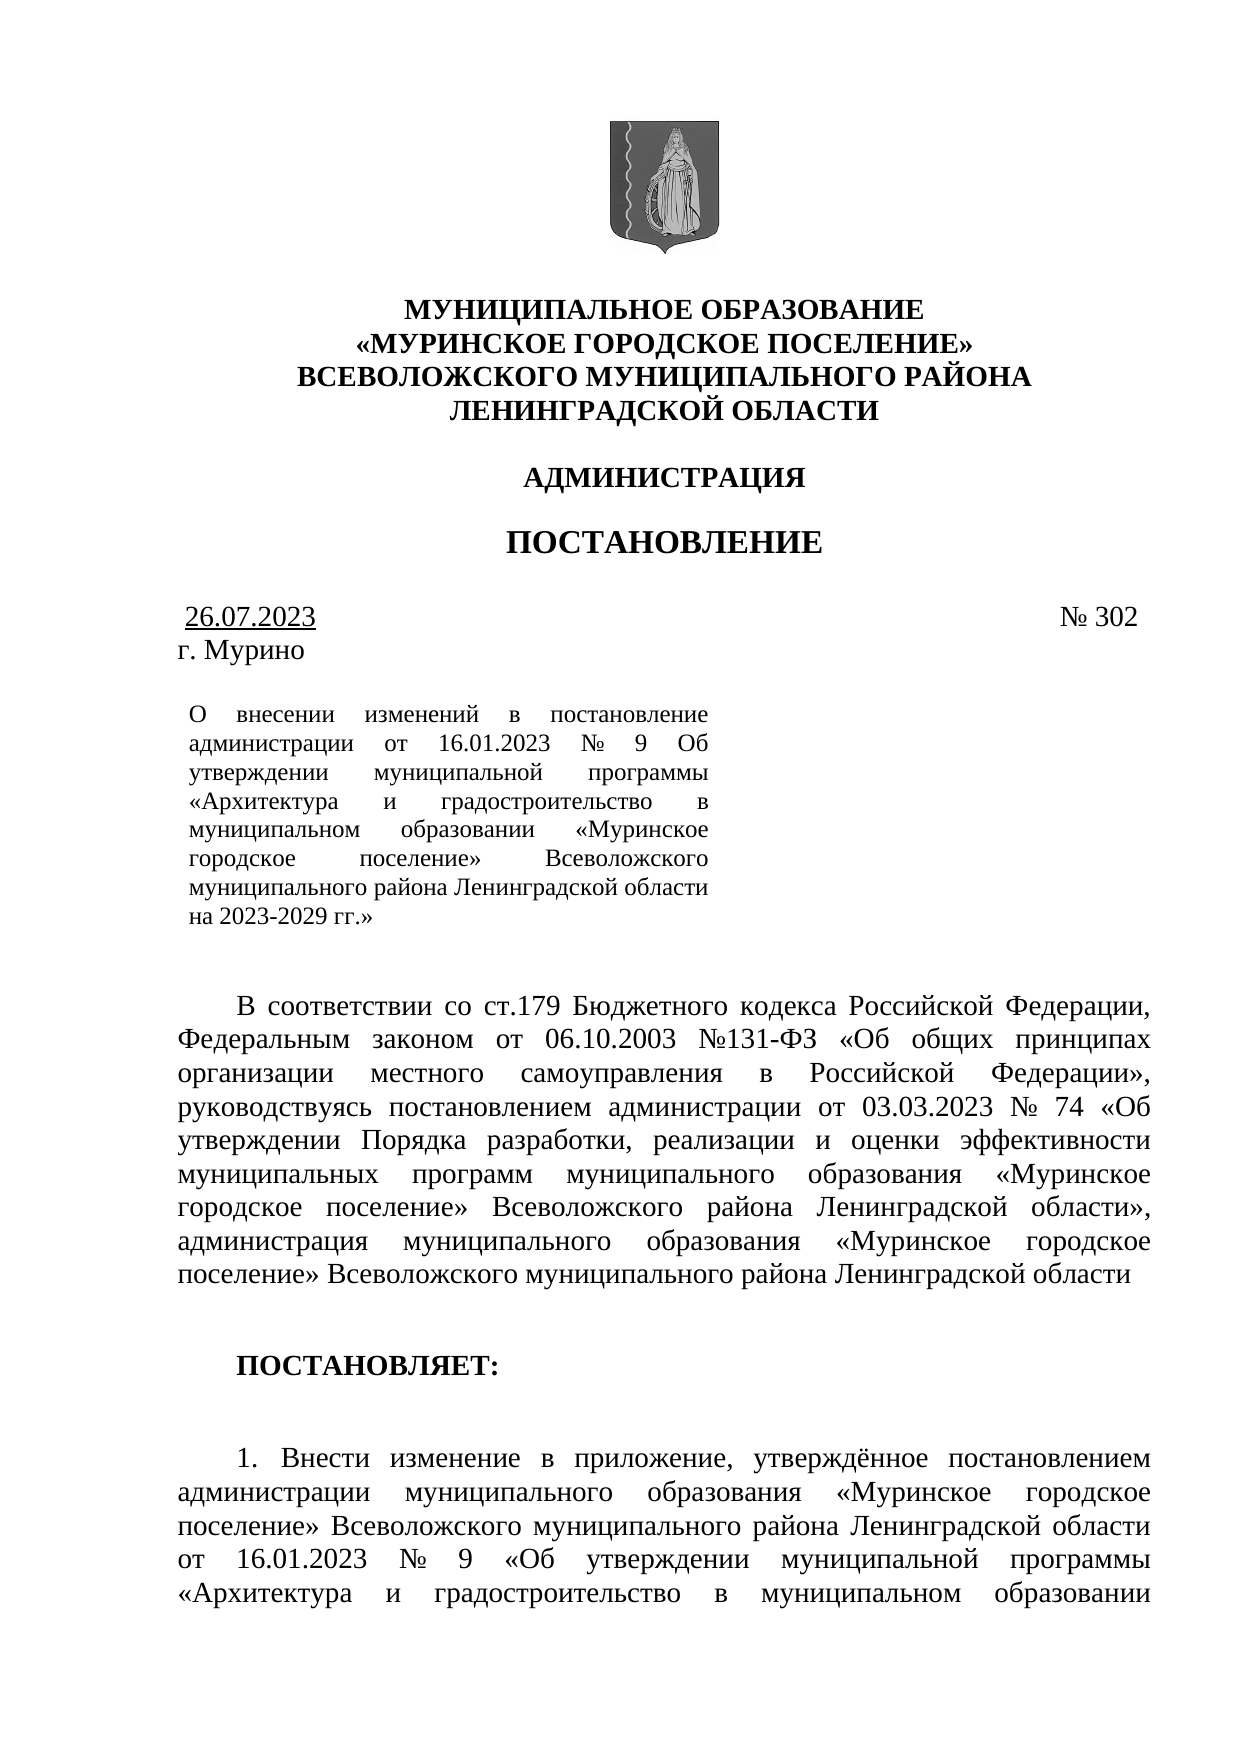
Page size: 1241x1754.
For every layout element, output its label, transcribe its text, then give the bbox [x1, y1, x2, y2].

table_header О внесении изменений в постановление администрации от 16.01.2023 № 9 Об утверждении муниципальной программы «Архитектура и градостроительство в муниципальном образовании «Муринское городское поселение» Всеволожского муниципального района Ленинградской области на 2023-2029 гг.» [177, 700, 720, 929]
text ПОСТАНОВЛЕНИЕ [177, 522, 1152, 561]
text 26.07.2023 № 302 [177, 599, 1152, 632]
text «МУРИНСКОЕ ГОРОДСКОЕ ПОСЕЛЕНИЕ» [177, 326, 1152, 359]
text В соответствии со ст.179 Бюджетного кодекса Российской Федерации, Федеральным законом от 06.10.2003 №131-ФЗ «Об общих принципах организации местного самоуправления в Российской Федерации», руководствуясь постановлением администрации от 03.03.2023 № 74 «Об утверждении Порядка разработки, реализации и оценки эффективности муниципальных программ муниципального образования «Муринское городское поселение» Всеволожского района Ленинградской области», администрация муниципального образования «Муринское городское поселение» Всеволожского муниципального района Ленинградской области [177, 988, 1152, 1290]
text АДМИНИСТРАЦИЯ [177, 460, 1152, 493]
text ВСЕВОЛОЖСКОГО МУНИЦИПАЛЬНОГО РАЙОНА [177, 359, 1152, 393]
text ПОСТАНОВЛЯЕТ: [177, 1348, 1152, 1382]
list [177, 1441, 1152, 1608]
text г. Мурино [177, 632, 1152, 666]
text МУНИЦИПАЛЬНОЕ ОБРАЗОВАНИЕ [177, 292, 1152, 326]
text ЛЕНИНГРАДСКОЙ ОБЛАСТИ [177, 393, 1152, 426]
